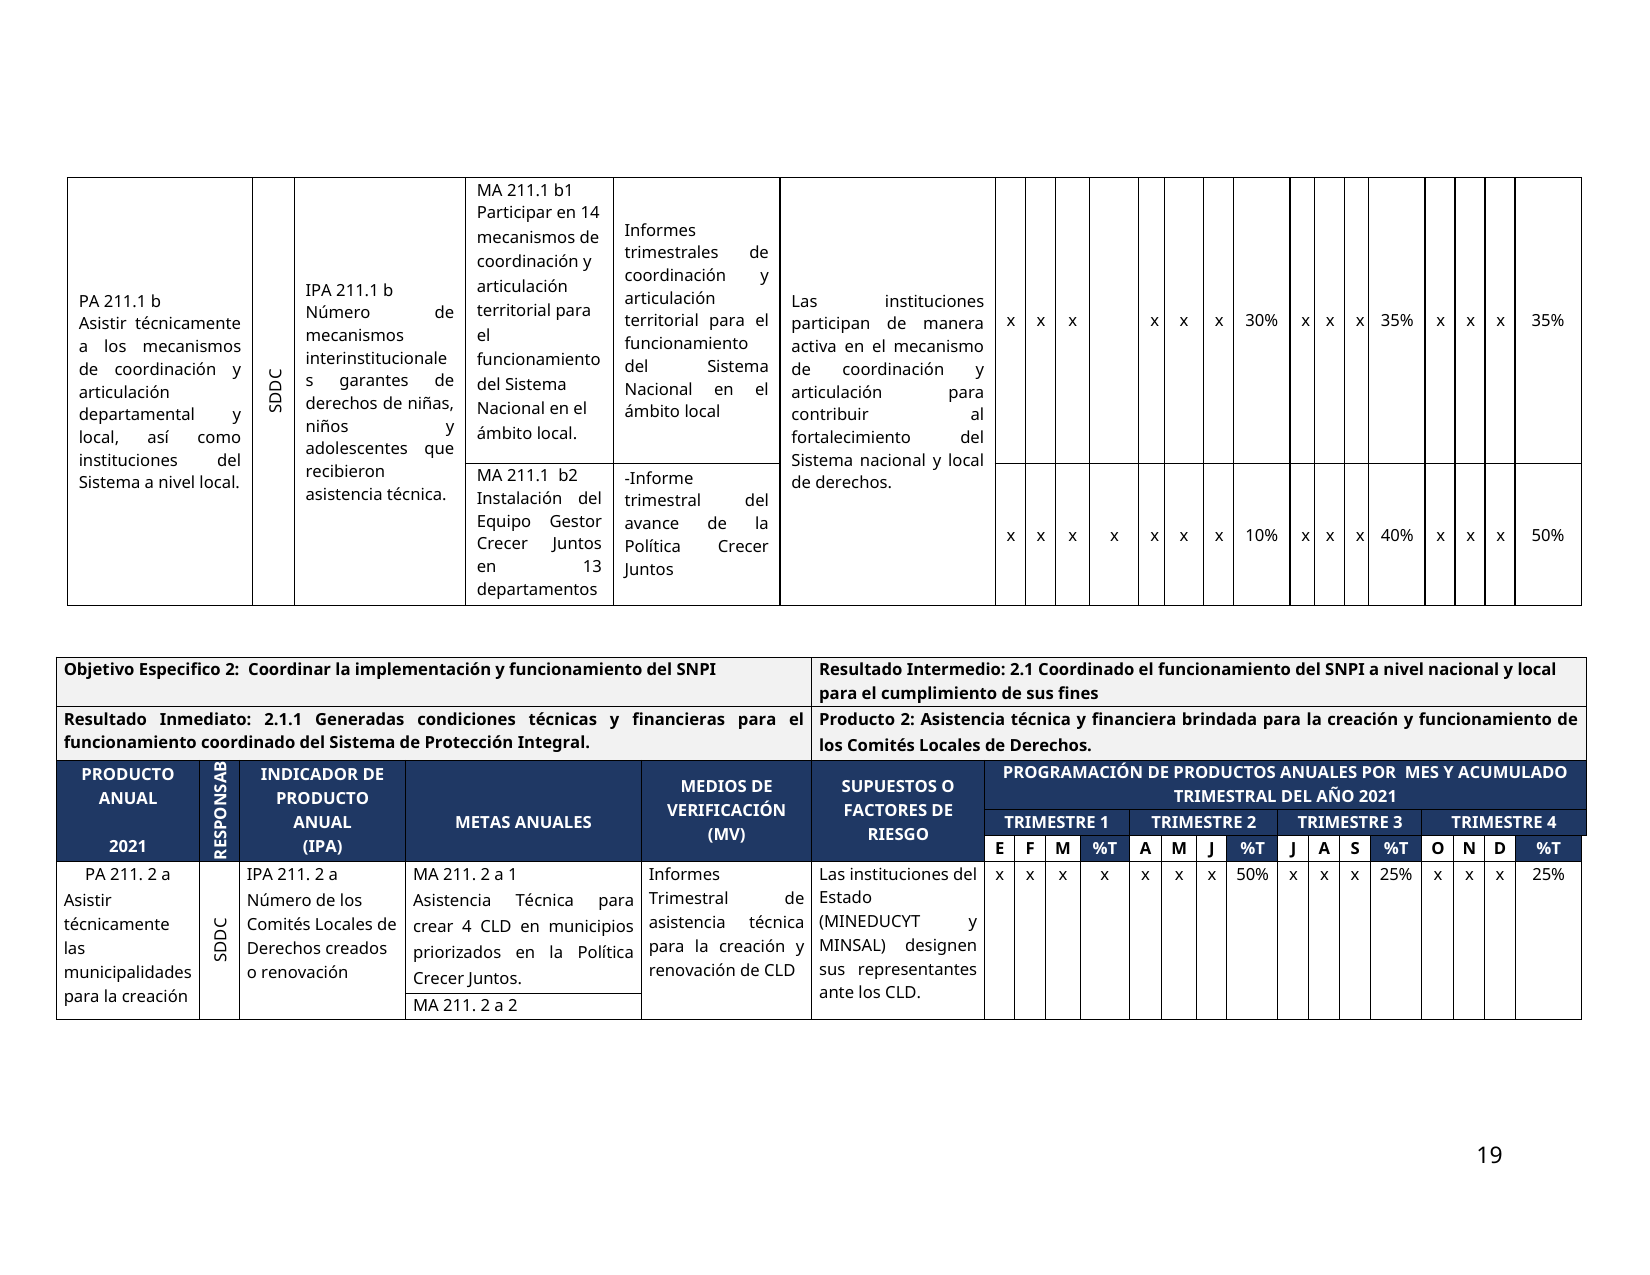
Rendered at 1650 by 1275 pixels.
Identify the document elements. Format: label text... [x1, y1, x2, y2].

table_cell N [1454, 836, 1484, 861]
table_cell x [1485, 862, 1515, 1019]
table_cell M [1162, 836, 1196, 861]
table_cell PROGRAMACIÓN DE PRODUCTOS ANUALES POR MES Y ACUMULADO TRIMESTRAL DEL AÑO 2021 [985, 761, 1586, 809]
table_cell RESPONSABLE DIRECTO [200, 761, 239, 861]
table_cell S [1340, 836, 1370, 861]
table_cell Producto 2: Asistencia técnica y financiera brindada para la creación y funcionamiento de los Comités Locales de Derechos. [812, 707, 1586, 760]
table_cell Las instituciones del Estado (MINEDUCYT y MINSAL) designen sus representantes ante los CLD. Nuevas autoridades municipales apoyan la creación y renovación de CLD [812, 862, 984, 1019]
table_cell PA 211.1 b Asistir técnicamente a los mecanismos de coordinación y articulación departamental y local, así como instituciones del Sistema a nivel local. [68, 178, 252, 605]
table_cell A [1309, 836, 1339, 861]
table_cell IPA 211. 2 a Número de los Comités Locales de Derechos creados o renovación [240, 862, 405, 1019]
table_cell Resultado Inmediato: 2.1.1 Generadas condiciones técnicas y financieras para el funcionamiento coordinado del Sistema de Protección Integral. [57, 707, 811, 760]
table_cell -Informe trimestral del avance de la Política Crecer Juntos [614, 464, 779, 605]
table_cell [1090, 178, 1138, 463]
table_cell %T [1371, 836, 1421, 861]
table_cell J [1197, 836, 1226, 861]
table_cell x [1340, 862, 1370, 1019]
table_cell 50% [1227, 862, 1277, 1019]
table_header Resultado Intermedio: 2.1 Coordinado el funcionamiento del SNPI a nivel nacional y local para el cumplimiento de sus fines [812, 658, 1586, 706]
table_cell x [1056, 464, 1089, 605]
table_cell TRIMESTRE 1 [985, 810, 1129, 835]
table_cell x [1204, 464, 1233, 605]
table_cell x [985, 862, 1014, 1019]
table_cell x [1139, 178, 1164, 463]
table_cell x [1015, 862, 1045, 1019]
table_cell TRIMESTRE 2 [1130, 810, 1277, 835]
table_cell x [1422, 862, 1453, 1019]
table_cell TRIMESTRE 4 [1422, 810, 1586, 835]
table_cell x [1426, 464, 1454, 605]
table_cell Informes trimestrales de coordinación y articulación territorial para el funcionamiento del Sistema Nacional en el ámbito local [614, 178, 779, 463]
table_cell SDDC [253, 178, 294, 605]
table_cell x [1426, 178, 1454, 463]
table_cell x [1291, 464, 1314, 605]
table_cell x [996, 464, 1025, 605]
table_cell PRODUCTO ANUAL 2021 [57, 761, 199, 861]
table_cell 50% [1516, 464, 1581, 605]
table_cell Informes Trimestral de asistencia técnica para la creación y renovación de CLD Expedientes o informes de CLD generados o actualizados según el caso. [642, 862, 811, 1019]
table_cell x [1456, 178, 1484, 463]
table_cell MA 211.1 b2 Instalación del Equipo Gestor Crecer Juntos en 13 departamentos [466, 464, 613, 605]
table_cell x [1165, 464, 1203, 605]
table_cell x [1315, 178, 1344, 463]
table_cell 25% [1516, 862, 1581, 1019]
table_cell x [1345, 464, 1368, 605]
table_cell x [1197, 862, 1226, 1019]
table_header Objetivo Especifico 2: Coordinar la implementación y funcionamiento del SNPI [57, 658, 811, 706]
table_cell METAS ANUALES [406, 761, 641, 861]
table_cell INDICADOR DE PRODUCTO ANUAL (IPA) [240, 761, 405, 861]
table_cell A [1130, 836, 1161, 861]
table_cell 35% [1369, 178, 1424, 463]
table_cell 10% [1234, 464, 1289, 605]
table_cell PA 211. 2 a Asistir técnicamente las municipalidades para la creación o renovación de los Comités Locales de Derechos, que contribuyen al fortalecimiento del sistema local [57, 862, 199, 1019]
table_cell MA 211. 2 a 1 Asistencia Técnica para crear 4 CLD en municipios priorizados en la Política Crecer Juntos. [406, 862, 641, 993]
table_cell x [1081, 862, 1129, 1019]
table_cell x [1130, 862, 1161, 1019]
table_cell M [1046, 836, 1080, 861]
table_cell x [1046, 862, 1080, 1019]
table_cell x [1486, 464, 1514, 605]
table_cell x [1278, 862, 1308, 1019]
table_cell MA 211.1 b1 Participar en 14 mecanismos de coordinación y articulación territorial para el funcionamiento del Sistema Nacional en el ámbito local. [466, 178, 613, 463]
table_cell 40% [1369, 464, 1424, 605]
table_cell TRIMESTRE 3 [1278, 810, 1421, 835]
table_cell D [1485, 836, 1515, 861]
table_cell x [1291, 178, 1314, 463]
table_cell x [996, 178, 1025, 463]
table_cell %T [1516, 836, 1581, 861]
table_cell x [1165, 178, 1203, 463]
table_cell 35% [1516, 178, 1581, 463]
table_cell E [985, 836, 1014, 861]
table_cell x [1204, 178, 1233, 463]
table_cell x [1315, 464, 1344, 605]
table_cell x [1456, 464, 1484, 605]
table_cell O [1422, 836, 1453, 861]
table_cell %T [1081, 836, 1129, 861]
table_cell x [1139, 464, 1164, 605]
table_cell x [1345, 178, 1368, 463]
table_cell x [1056, 178, 1089, 463]
table_cell x [1454, 862, 1484, 1019]
table_cell x [1026, 464, 1055, 605]
table_cell x [1486, 178, 1514, 463]
table_cell J [1278, 836, 1308, 861]
table_cell MEDIOS DE VERIFICACIÓN (MV) [642, 761, 811, 861]
table_cell Las instituciones participan de manera activa en el mecanismo de coordinación y articulación para contribuir al fortalecimiento del Sistema nacional y local de derechos. [781, 178, 995, 605]
table_cell IPA 211.1 b Número de mecanismos interinstitucionales garantes de derechos de niñas, niños y adolescentes que recibieron asistencia técnica. [295, 178, 465, 605]
table_cell 30% [1234, 178, 1289, 463]
table_cell %T [1227, 836, 1277, 861]
table_cell x [1090, 464, 1138, 605]
table_cell SUPUESTOS O FACTORES DE RIESGO [812, 761, 984, 861]
table_cell F [1015, 836, 1045, 861]
table_cell SDDC [200, 862, 239, 1019]
table_cell 25% [1371, 862, 1421, 1019]
table_cell x [1162, 862, 1196, 1019]
table_cell x [1309, 862, 1339, 1019]
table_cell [406, 994, 641, 1019]
table_cell x [1026, 178, 1055, 463]
